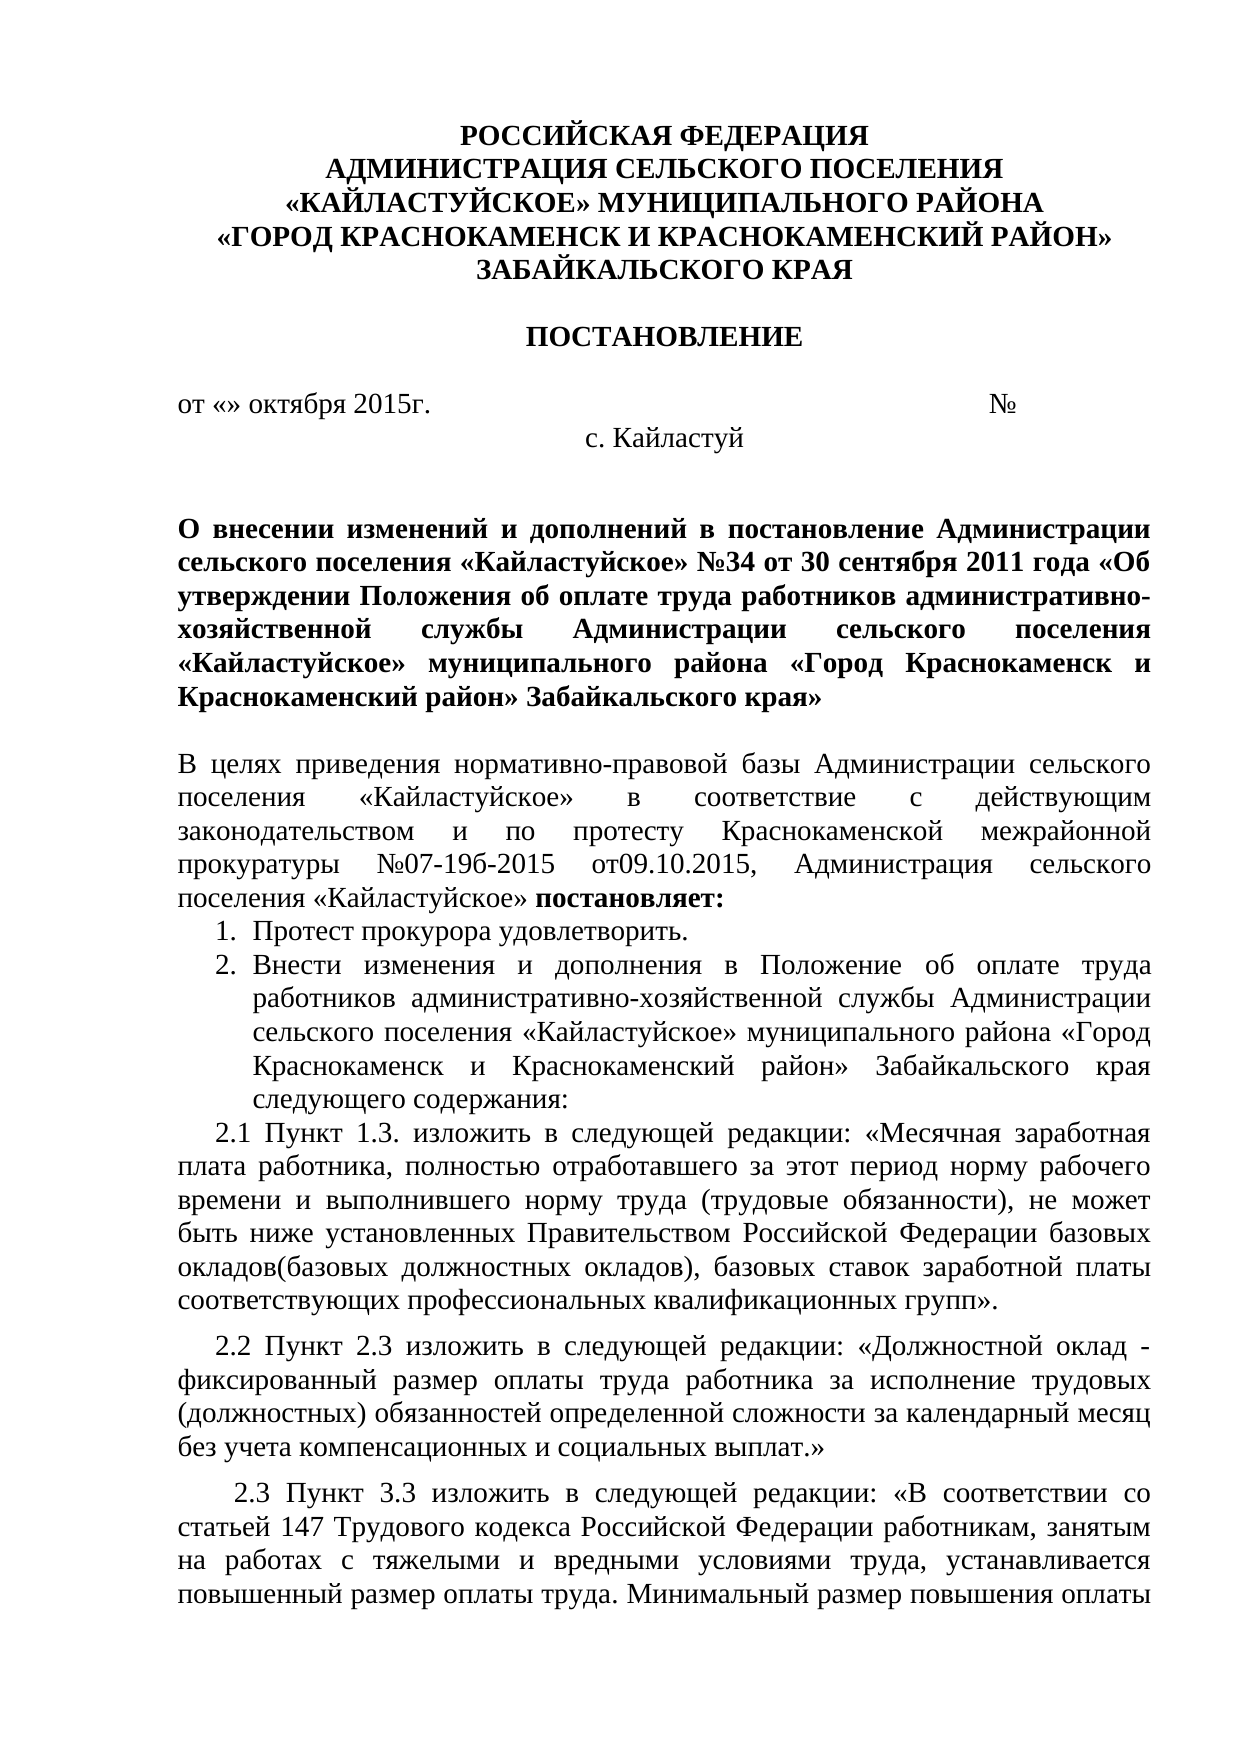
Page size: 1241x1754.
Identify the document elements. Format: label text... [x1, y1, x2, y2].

text АДМИНИСТРАЦИЯ СЕЛЬСКОГО ПОСЕЛЕНИЯ [177, 152, 1152, 185]
list 2.1 Пункт 1.3. изложить в следующей редакции: «Месячная заработная плата работника, полностью отработавшего за этот период норму рабочего времени и выполнившего норму труда (трудовые обязанности), не может быть ниже установленных Правительством Российской Федерации базовых окладов(базовых должностных окладов), базовых ставок заработной платы соответствующих профессиональных квалификационных групп». [177, 1115, 1152, 1316]
text ЗАБАЙКАЛЬСКОГО КРАЯ [177, 252, 1152, 286]
text О внесении изменений и дополнений в постановление Администрации сельского поселения «Кайластуйское» №34 от 30 сентября 2011 года «Об утверждении Положения об оплате труда работников административно-хозяйственной службы Администрации сельского поселения «Кайластуйское» муниципального района «Город Краснокаменск и Краснокаменский район» Забайкальского края» [177, 511, 1152, 712]
text В целях приведения нормативно-правовой базы Администрации сельского поселения «Кайластуйское» в соответствие с действующим законодательством и по протесту Краснокаменской межрайонной прокуратуры №07-19б-2015 от09.10.2015, Администрация сельского поселения «Кайластуйское» постановляет: [177, 746, 1152, 913]
text ПОСТАНОВЛЕНИЕ [177, 319, 1152, 353]
text «КАЙЛАСТУЙСКОЕ» МУНИЦИПАЛЬНОГО РАЙОНА [177, 185, 1152, 219]
text от «» октября 2015г. № [177, 386, 1152, 420]
text с. Кайластуй [177, 420, 1152, 453]
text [177, 1475, 1152, 1609]
list Протест прокурора удовлетворить. [215, 913, 1152, 947]
text РОССИЙСКАЯ ФЕДЕРАЦИЯ [177, 118, 1152, 152]
list Внести изменения и дополнения в Положение об оплате труда работников административно-хозяйственной службы Администрации сельского поселения «Кайластуйское» муниципального района «Город Краснокаменск и Краснокаменский район» Забайкальского края следующего содержания: [215, 947, 1152, 1115]
list 2.2 Пункт 2.3 изложить в следующей редакции: «Должностной оклад - фиксированный размер оплаты труда работника за исполнение трудовых (должностных) обязанностей определенной сложности за календарный месяц без учета компенсационных и социальных выплат.» [177, 1328, 1152, 1463]
text «ГОРОД КРАСНОКАМЕНСК И КРАСНОКАМЕНСКИЙ РАЙОН» [177, 219, 1152, 252]
